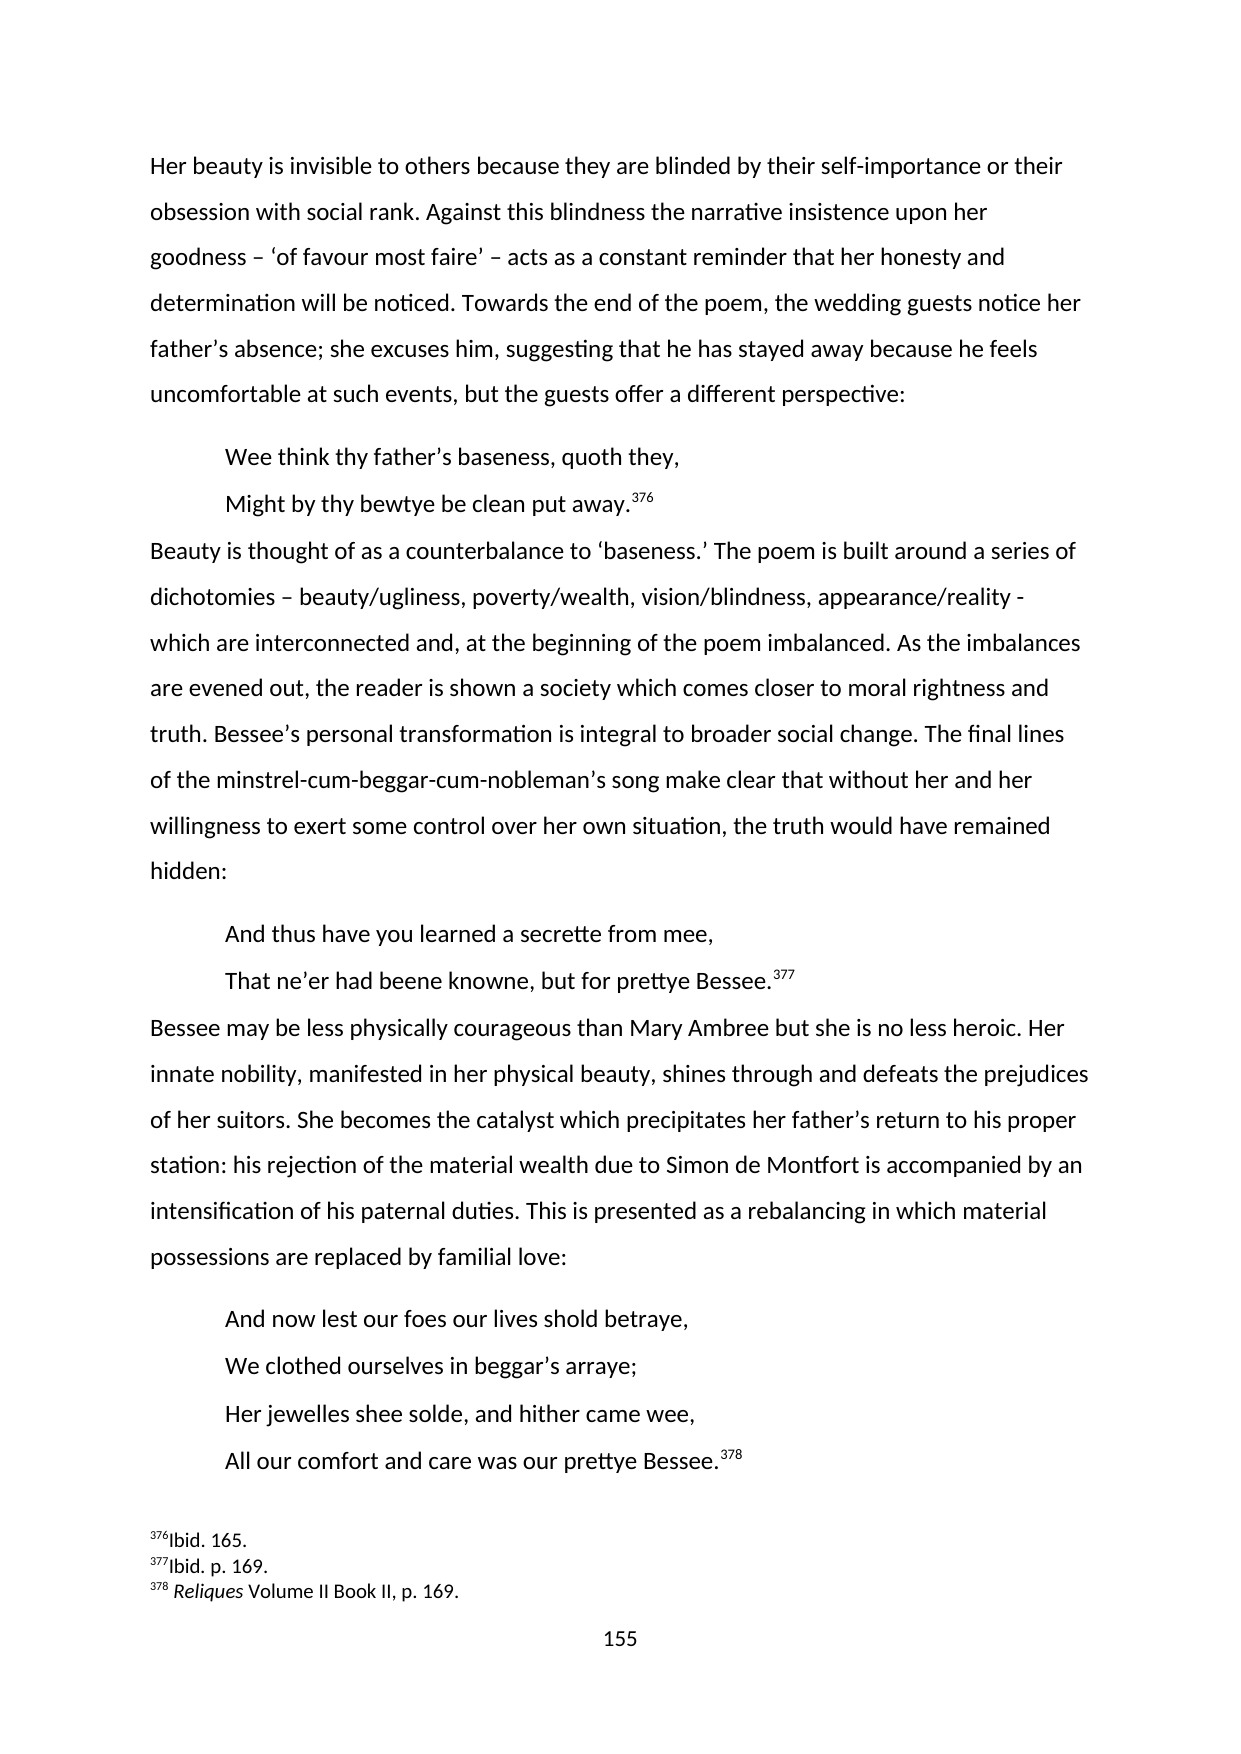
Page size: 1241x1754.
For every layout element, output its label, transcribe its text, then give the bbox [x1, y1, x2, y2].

text Wee think thy father’s baseness, quoth they, [150, 441, 1090, 472]
text And now lest our foes our lives shold betraye, [150, 1303, 1090, 1334]
text Might by thy bewtye be clean put away. [150, 488, 1090, 519]
text Her jewelles shee solde, and hither came wee, [150, 1398, 1090, 1428]
text All our comfort and care was our prettye Bessee. [150, 1445, 1090, 1475]
text And thus have you learned a secrette from mee, [150, 918, 1090, 948]
text That ne’er had beene knowne, but for prettye Bessee. [150, 965, 1090, 996]
text Beauty is thought of as a counterbalance to ‘baseness.’ The poem is built around a series of dichotomies – beauty/ugliness, poverty/wealth, vision/blindness, appearance/reality - which are interconnected and, at the beginning of the poem imbalanced. As the imbalances are evened out, the reader is shown a society which comes closer to moral rightness and truth. Bessee’s personal transformation is integral to broader social change. The final lines of the minstrel-cum-beggar-cum-nobleman’s song make clear that without her and her willingness to exert some control over her own situation, the truth would have remained hidden: [150, 535, 1090, 886]
text We clothed ourselves in beggar’s arraye; [150, 1351, 1090, 1381]
text Her beauty is invisible to others because they are blinded by their self-importance or their obsession with social rank. Against this blindness the narrative insistence upon her goodness – ‘of favour most faire’ – acts as a constant reminder that her honesty and determination will be noticed. Towards the end of the poem, the wedding guests notice her father’s absence; she excuses him, suggesting that he has stayed away because he feels uncomfortable at such events, but the guests offer a different perspective: [150, 150, 1090, 409]
text Bessee may be less physically courageous than Mary Ambree but she is no less heroic. Her innate nobility, manifested in her physical beauty, shines through and defeats the prejudices of her suitors. She becomes the catalyst which precipitates her father’s return to his proper station: his rejection of the material wealth due to Simon de Montfort is accompanied by an intensification of his paternal duties. This is presented as a rebalancing in which material possessions are replaced by familial love: [150, 1012, 1090, 1271]
